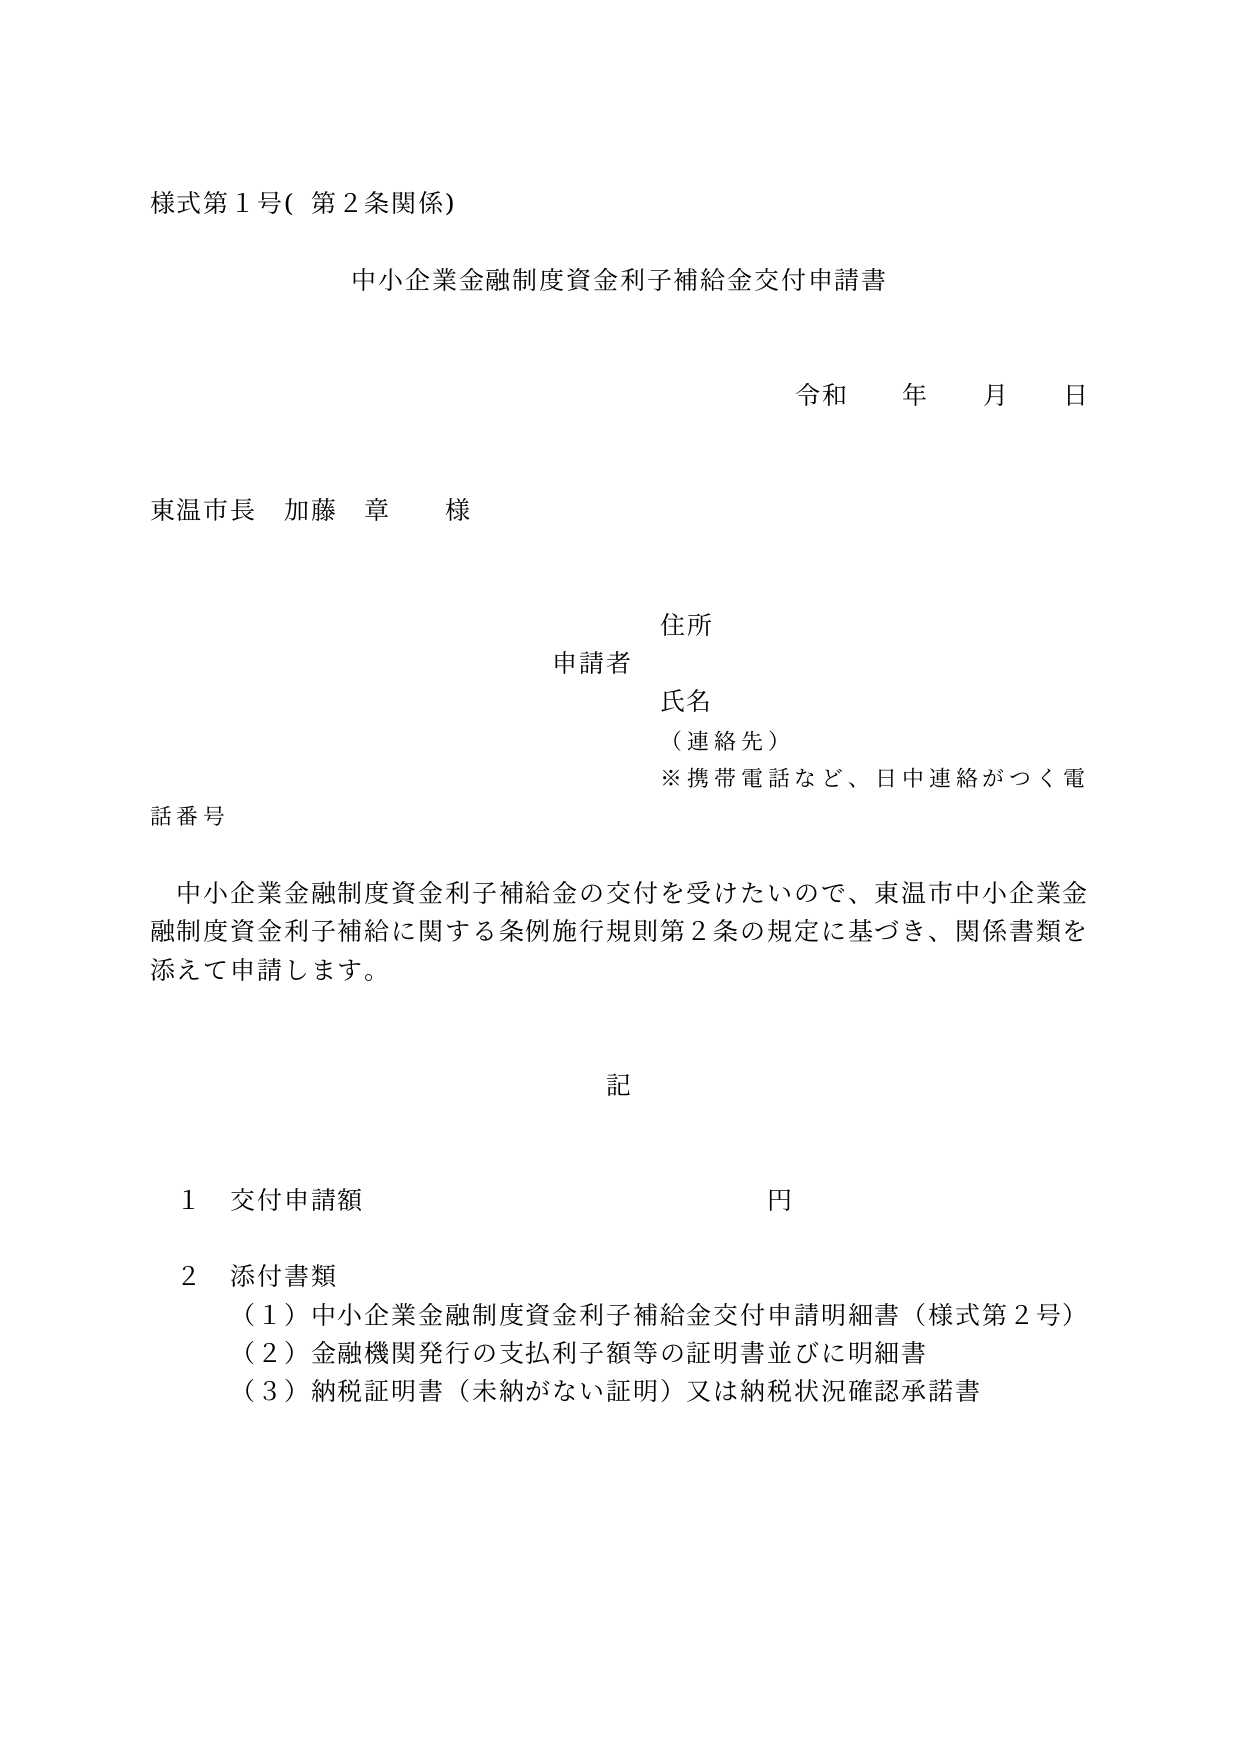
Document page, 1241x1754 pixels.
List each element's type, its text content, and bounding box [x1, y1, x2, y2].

text 記 [150, 1064, 1090, 1102]
text 中小企業金融制度資金利子補給金交付申請書 [150, 259, 1090, 297]
text 住所 [150, 604, 1090, 642]
text ※携帯電話など、日中連絡がつく電話番号 [150, 757, 1090, 834]
text 様式第１号(第２条関係) [150, 182, 1090, 221]
text （１）中小企業金融制度資金利子補給金交付申請明細書（様式第２号） [150, 1294, 1090, 1332]
text ２ 添付書類 [150, 1256, 1090, 1294]
text 氏名 [150, 681, 1090, 719]
text １ 交付申請額 円 [150, 1179, 1090, 1217]
text （連絡先） [135, 719, 1090, 757]
text 申請者 [150, 642, 1090, 681]
text 中小企業金融制度資金利子補給金の交付を受けたいので、東温市中小企業金融制度資金利子補給に関する条例施行規則第２条の規定に基づき、関係書類を添えて申請します。 [150, 872, 1090, 987]
text 令和 年 月 日 [150, 374, 1090, 412]
text 東温市長 加藤 章 様 [150, 489, 1090, 527]
text （３）納税証明書（未納がない証明）又は納税状況確認承諾書 [150, 1371, 1090, 1409]
text （２）金融機関発行の支払利子額等の証明書並びに明細書 [150, 1332, 1090, 1371]
